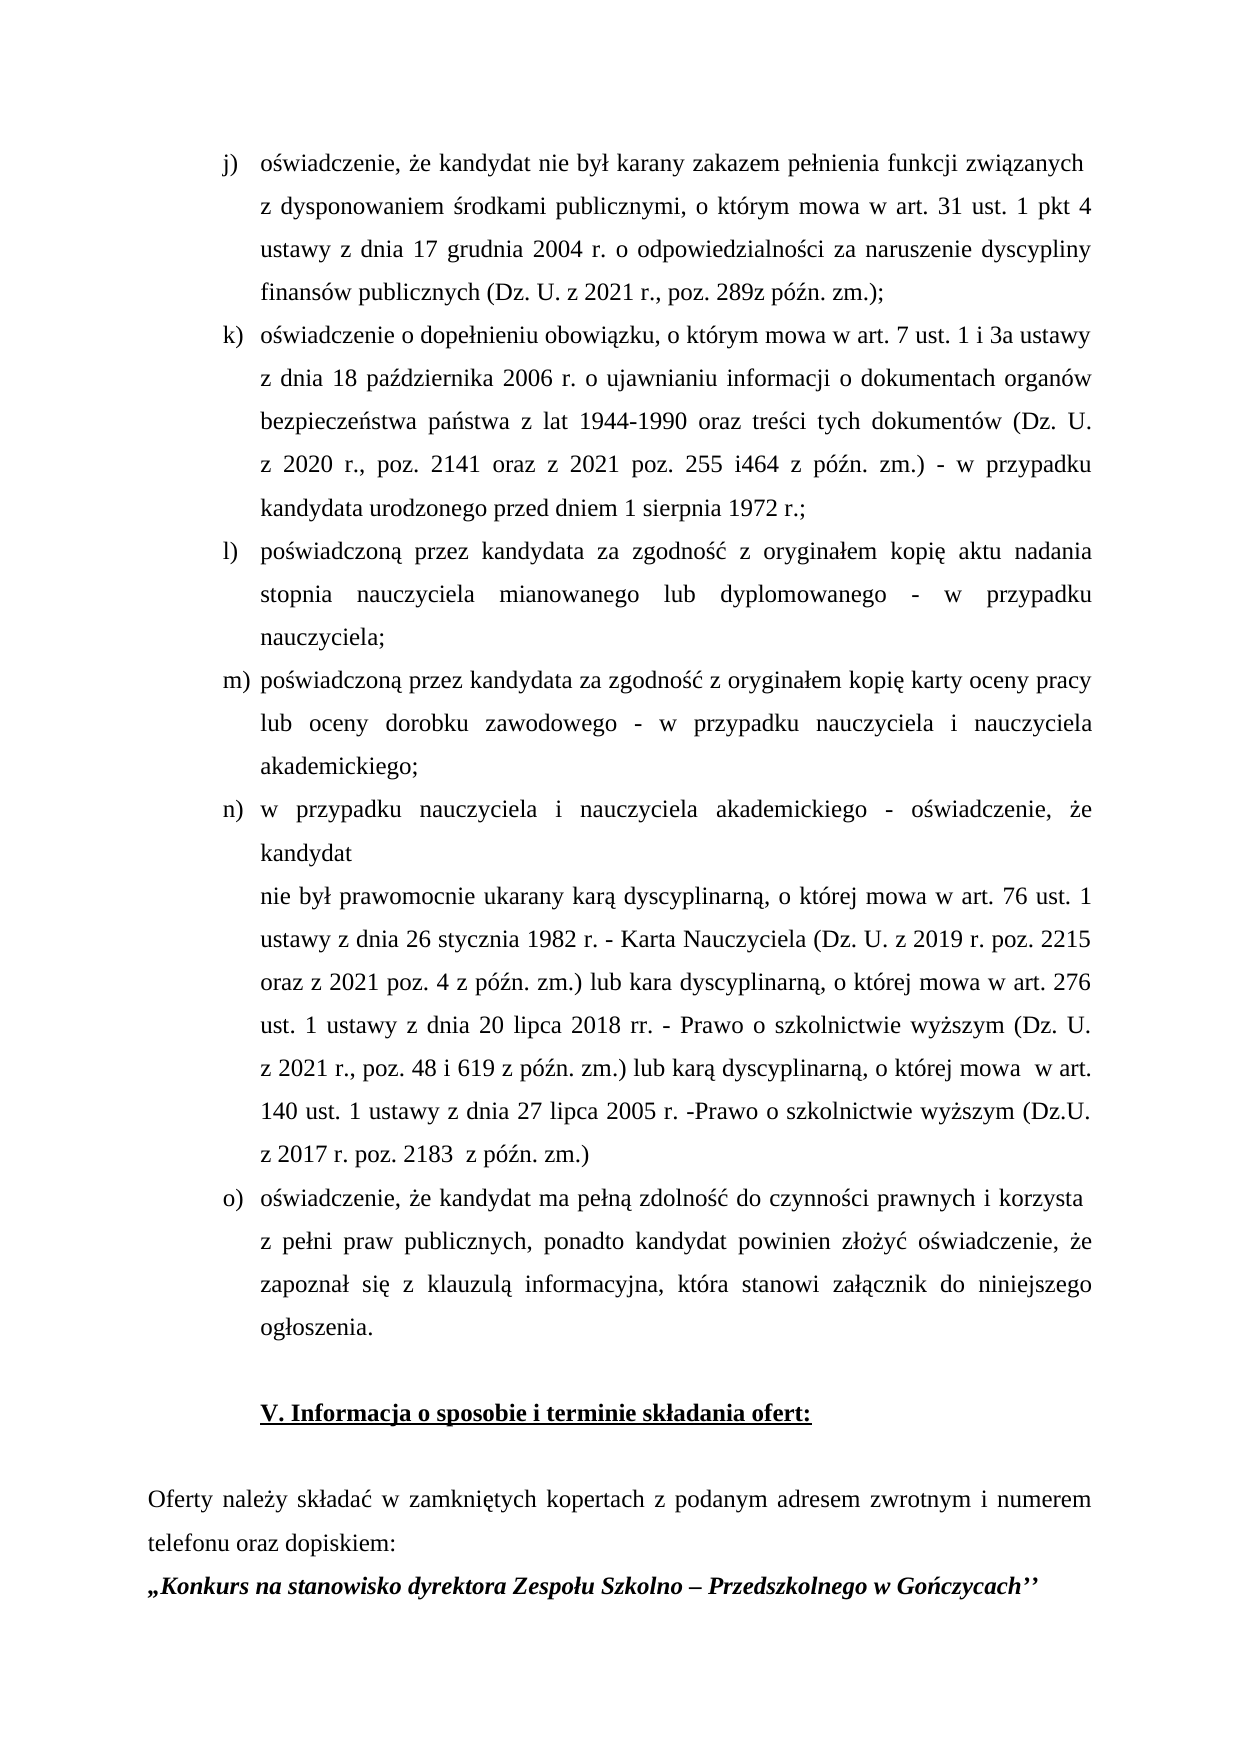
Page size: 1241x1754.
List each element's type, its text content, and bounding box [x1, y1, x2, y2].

list oświadczenie, że kandydat ma pełną zdolność do czynności prawnych i korzysta z pełni praw publicznych, ponadto kandydat powinien złożyć oświadczenie, że zapoznał się z klauzulą informacyjna, która stanowi załącznik do niniejszego ogłoszenia. [223, 1183, 1093, 1341]
text Oferty należy składać w zamkniętych kopertach z podanym adresem zwrotnym i numerem telefonu oraz dopiskiem: [148, 1484, 1093, 1556]
text V. Informacja o sposobie i terminie składania ofert: [260, 1398, 1093, 1427]
text „Konkurs na stanowisko dyrektora Zespołu Szkolno – Przedszkolnego w Gończycach’’ [148, 1571, 1093, 1599]
text nie był prawomocnie ukarany karą dyscyplinarną, o której mowa w art. 76 ust. 1 ustawy z dnia 26 stycznia 1982 r. - Karta Nauczyciela (Dz. U. z 2019 r. poz. 2215 oraz z 2021 poz. 4 z późn. zm.) lub kara dyscyplinarną, o której mowa w art. 276 ust. 1 ustawy z dnia 20 lipca 2018 rr. - Prawo o szkolnictwie wyższym (Dz. U. z 2021 r., poz. 48 i 619 z późn. zm.) lub karą dyscyplinarną, o której mowa w art. 140 ust. 1 ustawy z dnia 27 lipca 2005 r. -Prawo o szkolnictwie wyższym (Dz.U. z 2017 r. poz. 2183 z późn. zm.) [260, 881, 1093, 1168]
list w przypadku nauczyciela i nauczyciela akademickiego - oświadczenie, że kandydat [223, 794, 1093, 866]
list oświadczenie o dopełnieniu obowiązku, o którym mowa w art. 7 ust. 1 i 3a ustawy z dnia 18 października 2006 r. o ujawnianiu informacji o dokumentach organów bezpieczeństwa państwa z lat 1944-1990 oraz treści tych dokumentów (Dz. U. z 2020 r., poz. 2141 oraz z 2021 poz. 255 i464 z późn. zm.) - w przypadku kandydata urodzonego przed dniem 1 sierpnia 1972 r.; [223, 320, 1093, 521]
list oświadczenie, że kandydat nie był karany zakazem pełnienia funkcji związanych z dysponowaniem środkami publicznymi, o którym mowa w art. 31 ust. 1 pkt 4 ustawy z dnia 17 grudnia 2004 r. o odpowiedzialności za naruszenie dyscypliny finansów publicznych (Dz. U. z 2021 r., poz. 289z późn. zm.); [223, 148, 1093, 306]
list poświadczoną przez kandydata za zgodność z oryginałem kopię aktu nadania stopnia nauczyciela mianowanego lub dyplomowanego - w przypadku nauczyciela; [223, 536, 1093, 651]
list poświadczoną przez kandydata za zgodność z oryginałem kopię karty oceny pracy lub oceny dorobku zawodowego - w przypadku nauczyciela i nauczyciela akademickiego; [223, 665, 1093, 780]
